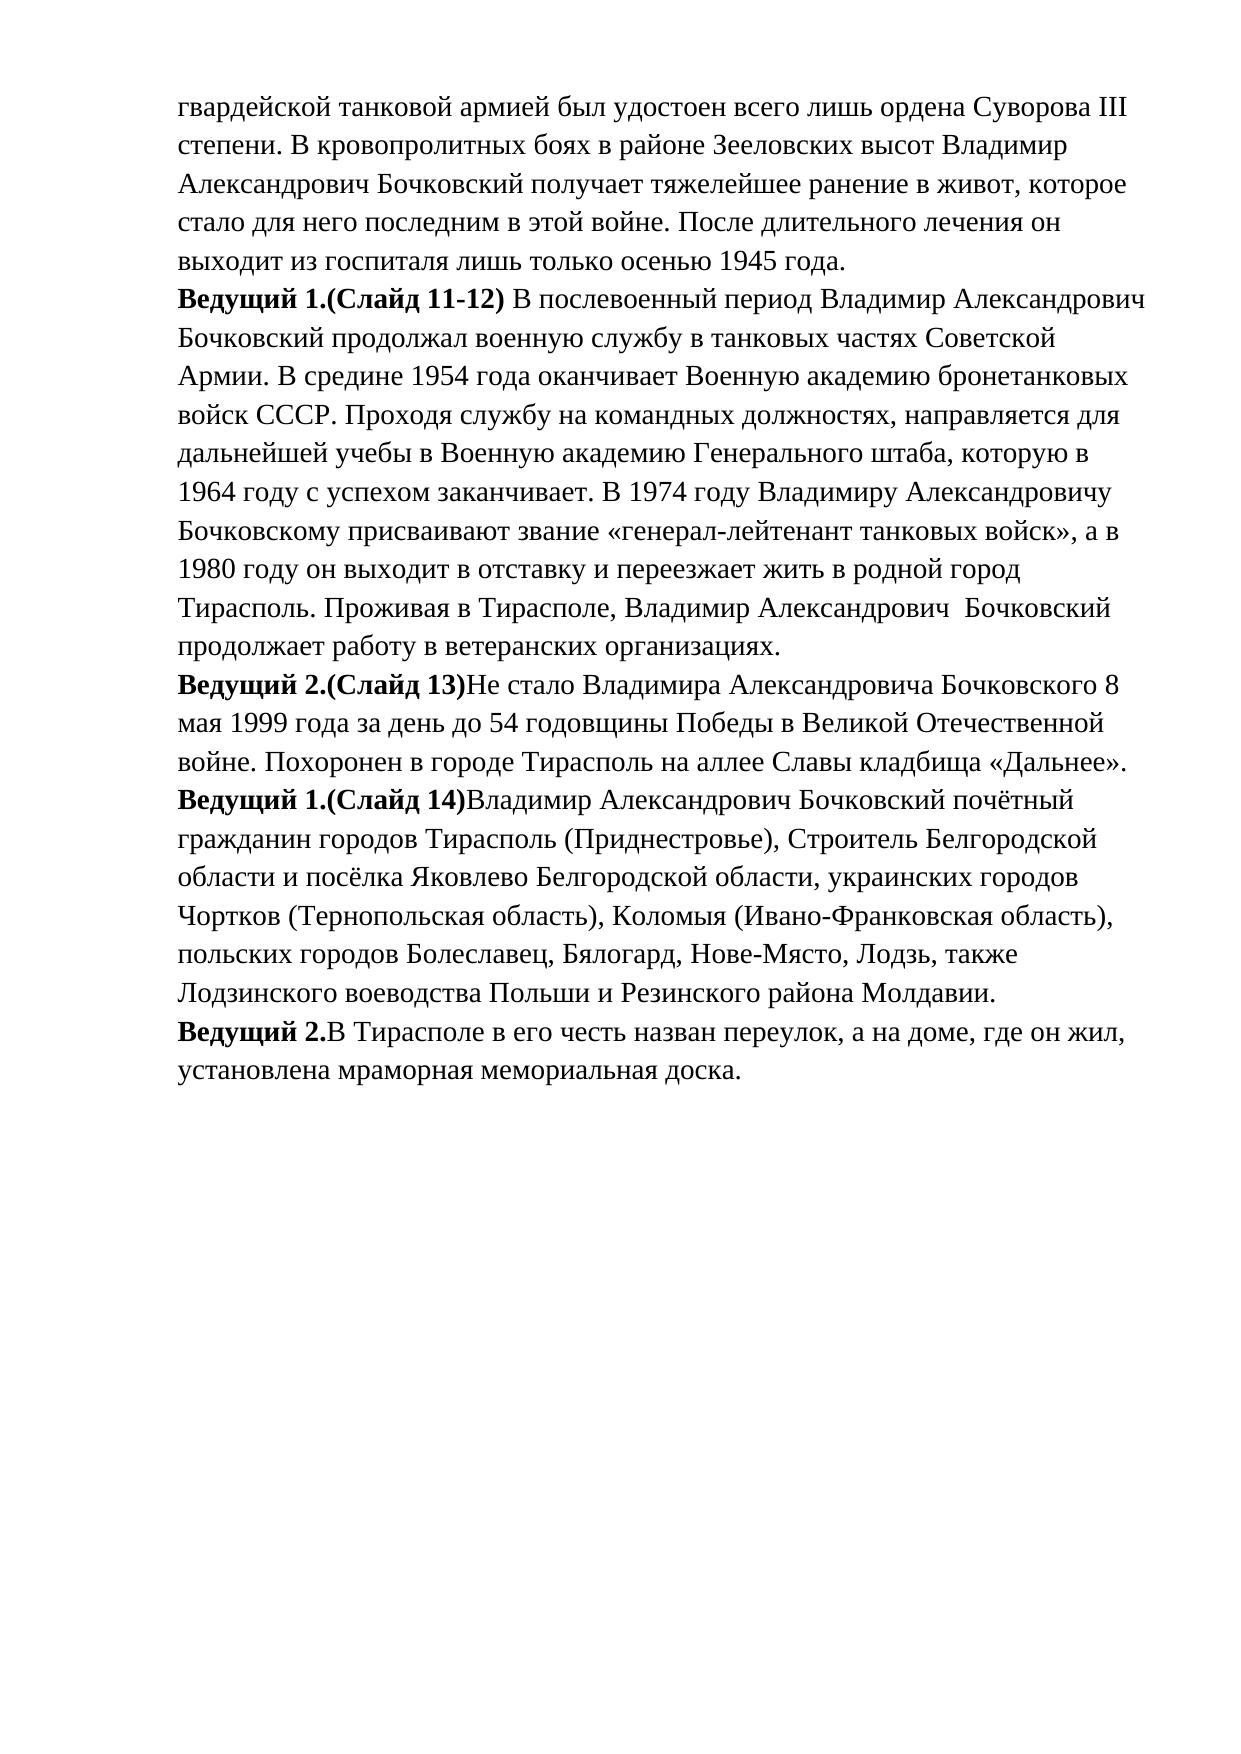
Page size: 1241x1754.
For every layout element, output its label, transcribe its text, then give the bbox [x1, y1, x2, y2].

text Ведущий 1.(Слайд 14)Владимир Александрович Бочковский почётный гражданин городов Тирасполь (Приднестровье), Строитель Белгородской области и посёлка Яковлево Белгородской области, украинских городов Чортков (Тернопольская область), Коломыя (Ивано-Франковская область), польских городов Болеславец, Бялогард, Нове-Място, Лодзь, также Лодзинского воеводства Польши и Резинского района Молдавии. [177, 782, 1152, 1009]
text Ведущий 2.В Тирасполе в его честь назван переулок, а на доме, где он жил, установлена мраморная мемориальная доска. [177, 1014, 1152, 1086]
text Ведущий 2.(Слайд 13)Не стало Владимира Александровича Бочковского 8 мая 1999 года за день до 54 годовщины Победы в Великой Отечественной войне. Похоронен в городе Тирасполь на аллее Славы кладбища «Дальнее». [177, 667, 1152, 777]
text Ведущий 1.(Слайд 11-12) В послевоенный период Владимир Александрович Бочковский продолжал военную службу в танковых частях Советской Армии. В средине 1954 года оканчивает Военную академию бронетанковых войск СССР. Проходя службу на командных должностях, направляется для дальнейшей учебы в Военную академию Генерального штаба, которую в 1964 году с успехом заканчивает. В 1974 году Владимиру Александровичу Бочковскому присваивают звание «генерал-лейтенант танковых войск», а в 1980 году он выходит в отставку и переезжает жить в родной город Тирасполь. Проживая в Тирасполе, Владимир Александрович Бочковский продолжает работу в ветеранских организациях. [177, 281, 1152, 662]
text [177, 89, 1152, 276]
